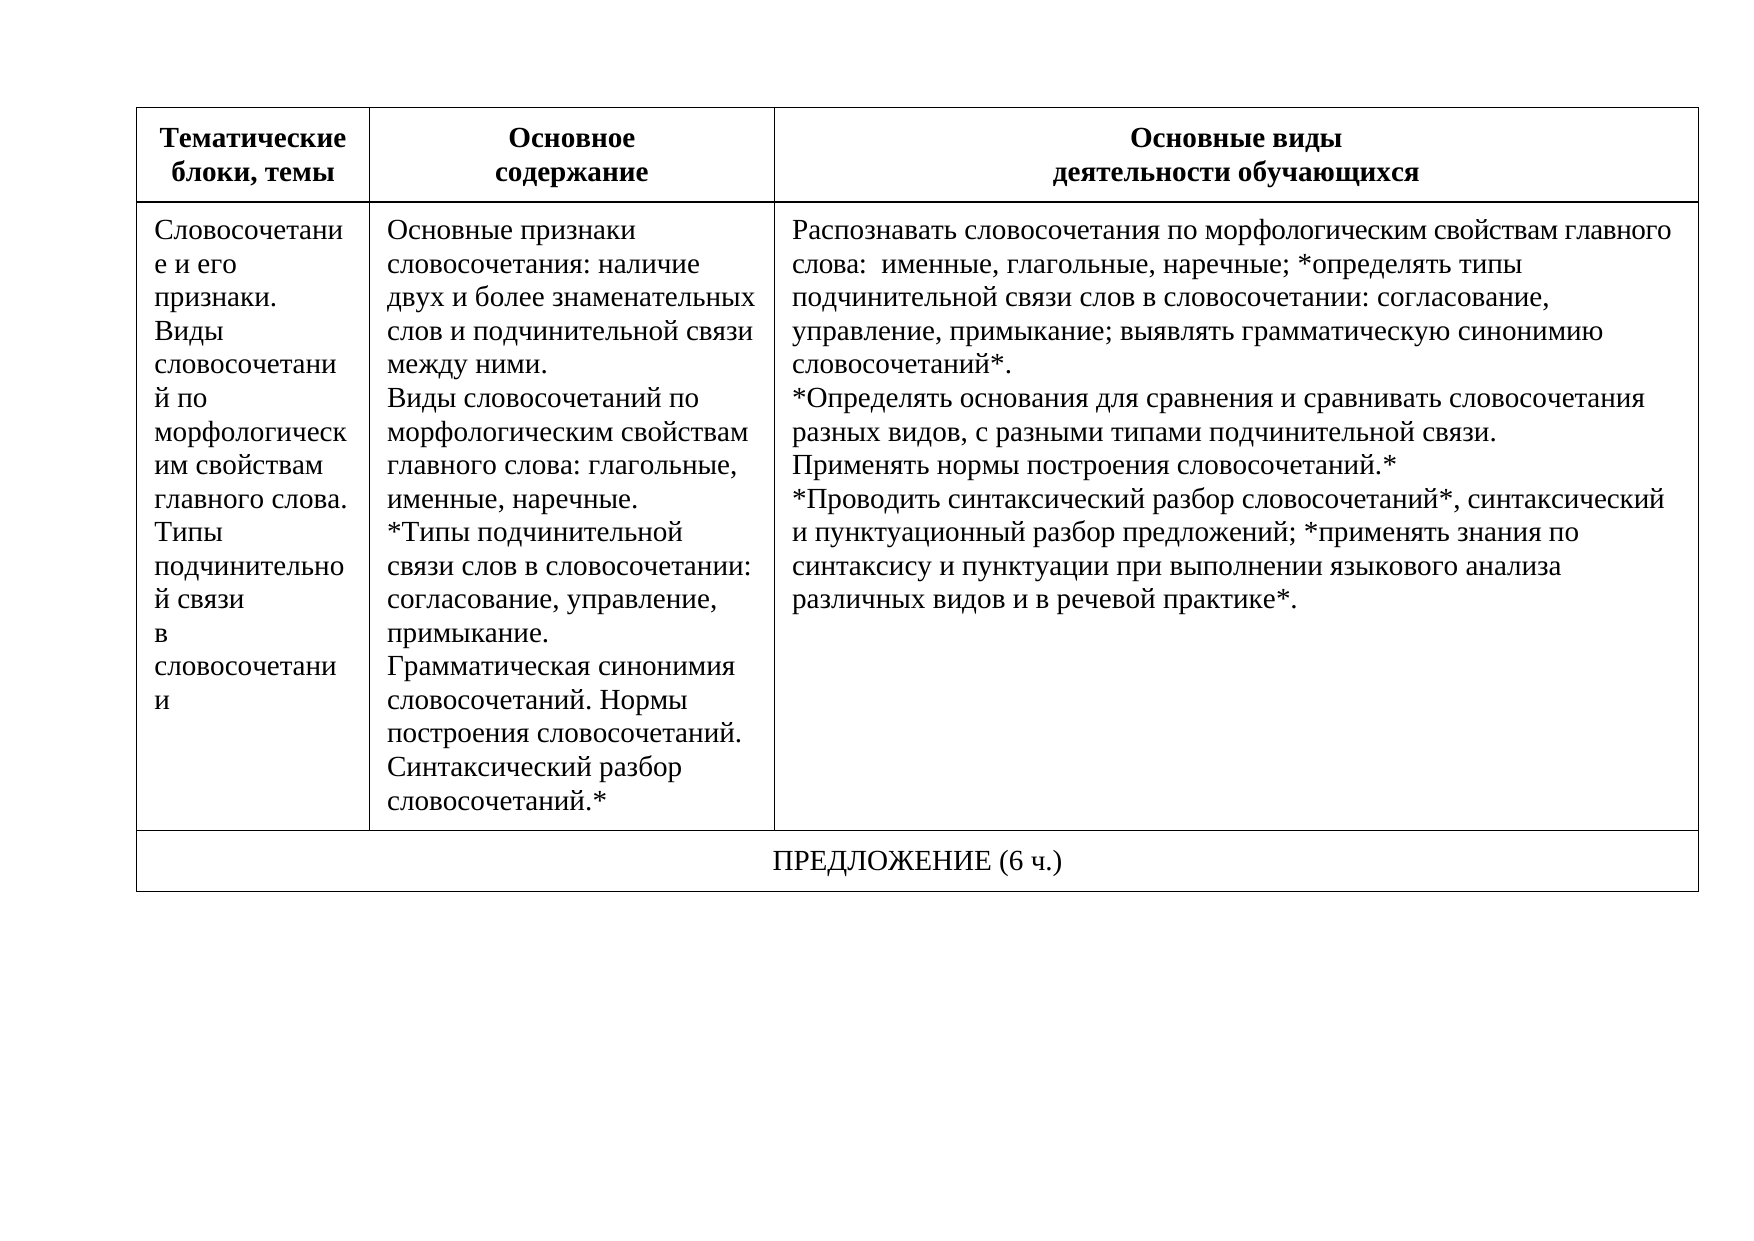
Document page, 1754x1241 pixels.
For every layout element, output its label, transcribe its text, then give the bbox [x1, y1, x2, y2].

table_header Основное содержание [370, 108, 774, 201]
table_cell Словосочетание и его признаки. Виды словосочетаний по морфологическим свойствам главного слова. Типы подчинительной связи в словосочетании [137, 203, 369, 830]
table_cell ПРЕДЛОЖЕНИЕ (6 ч.) [137, 831, 1698, 891]
table_cell Распознавать словосочетания по морфологическим свойствам главного слова: именные, глагольные, наречные; *определять типы подчинительной связи слов в словосочетании: согласование, управление, примыкание; выявлять грамматическую синонимию словосочетаний*. *Определять основания для сравнения и сравнивать словосочетания разных видов, с разными типами подчинительной связи. Применять нормы построения словосочетаний.* *Проводить синтаксический разбор словосочетаний*, синтаксический и пунктуационный разбор предложений; *применять знания по синтаксису и пунктуации при выполнении языкового анализа различных видов и в речевой практике*. [775, 203, 1698, 830]
table_header Тематические блоки, темы [137, 108, 369, 201]
table_cell Основные признаки словосочетания: наличие двух и более знаменательных слов и подчинительной связи между ними. Виды словосочетаний по морфологическим свойствам главного слова: глагольные, именные, наречные. *Типы подчинительной связи слов в словосочетании: согласование, управление, примыкание. Грамматическая синонимия словосочетаний. Нормы построения словосочетаний. Синтаксический разбор словосочетаний.* [370, 203, 774, 830]
table_header Основные виды деятельности обучающихся [775, 108, 1698, 201]
